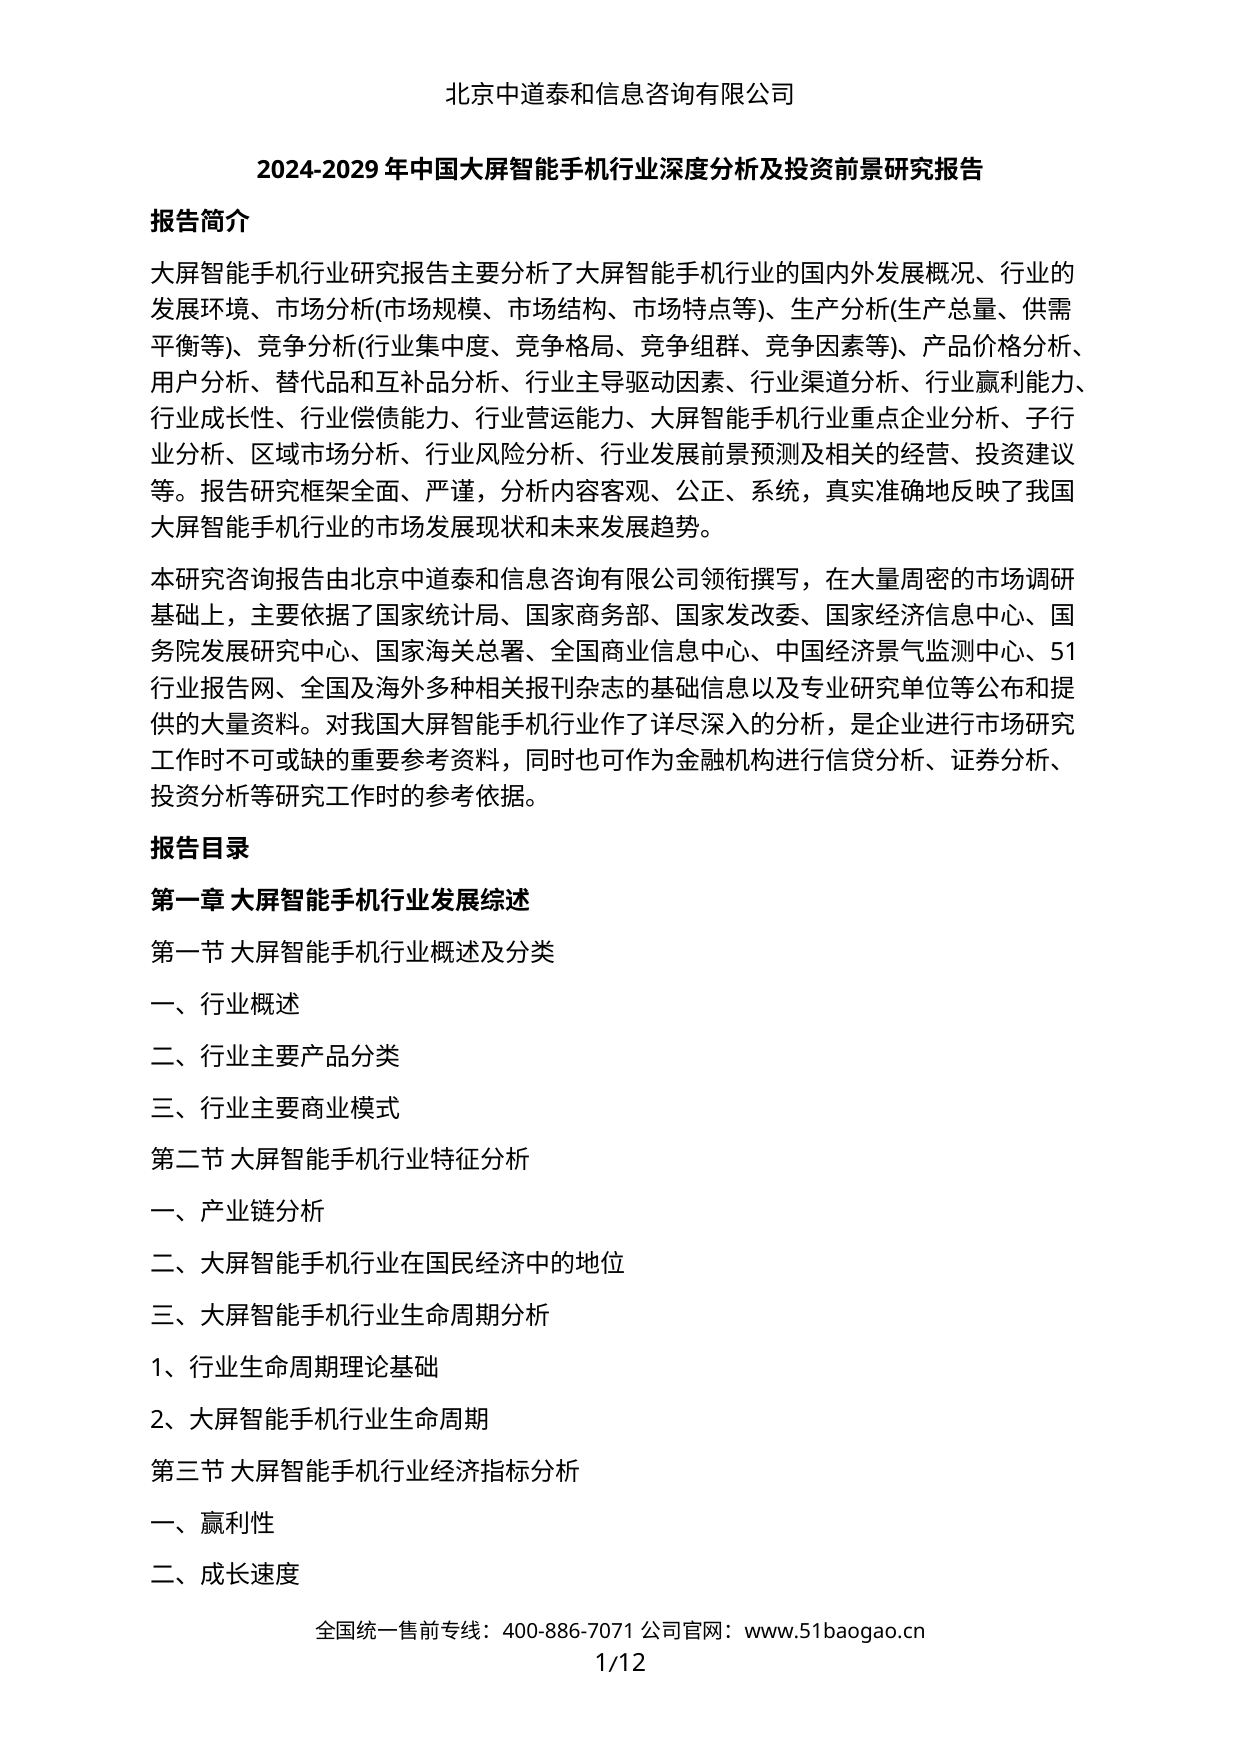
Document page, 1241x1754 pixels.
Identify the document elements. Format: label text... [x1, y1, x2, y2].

text 二、大屏智能手机行业在国民经济中的地位 [150, 1244, 1090, 1280]
text 大屏智能手机行业研究报告主要分析了大屏智能手机行业的国内外发展概况、行业的发展环境、市场分析(市场规模、市场结构、市场特点等)、生产分析(生产总量、供需平衡等)、竞争分析(行业集中度、竞争格局、竞争组群、竞争因素等)、产品价格分析、用户分析、替代品和互补品分析、行业主导驱动因素、行业渠道分析、行业赢利能力、行业成长性、行业偿债能力、行业营运能力、大屏智能手机行业重点企业分析、子行业分析、区域市场分析、行业风险分析、行业发展前景预测及相关的经营、投资建议等。报告研究框架全面、严谨，分析内容客观、公正、系统，真实准确地反映了我国大屏智能手机行业的市场发展现状和未来发展趋势。 [150, 254, 1090, 544]
text 第一章 大屏智能手机行业发展综述 [150, 881, 1090, 917]
text 2024-2029年中国大屏智能手机行业深度分析及投资前景研究报告 [150, 150, 1090, 186]
text 二、成长速度 [150, 1555, 1090, 1591]
text 一、行业概述 [150, 984, 1090, 1021]
text 第二节 大屏智能手机行业特征分析 [150, 1140, 1090, 1176]
text 报告目录 [150, 829, 1090, 865]
text 报告简介 [150, 202, 1090, 238]
text 一、赢利性 [150, 1503, 1090, 1539]
text 第一节 大屏智能手机行业概述及分类 [150, 932, 1090, 969]
text 一、产业链分析 [150, 1192, 1090, 1228]
text 二、行业主要产品分类 [150, 1036, 1090, 1072]
text 第三节 大屏智能手机行业经济指标分析 [150, 1451, 1090, 1487]
text 三、行业主要商业模式 [150, 1088, 1090, 1124]
text 三、大屏智能手机行业生命周期分析 [150, 1296, 1090, 1332]
text 2、大屏智能手机行业生命周期 [150, 1399, 1090, 1436]
text 本研究咨询报告由北京中道泰和信息咨询有限公司领衔撰写，在大量周密的市场调研基础上，主要依据了国家统计局、国家商务部、国家发改委、国家经济信息中心、国务院发展研究中心、国家海关总署、全国商业信息中心、中国经济景气监测中心、51行业报告网、全国及海外多种相关报刊杂志的基础信息以及专业研究单位等公布和提供的大量资料。对我国大屏智能手机行业作了详尽深入的分析，是企业进行市场研究工作时不可或缺的重要参考资料，同时也可作为金融机构进行信贷分析、证券分析、投资分析等研究工作时的参考依据。 [150, 559, 1090, 813]
text 1、行业生命周期理论基础 [150, 1347, 1090, 1384]
